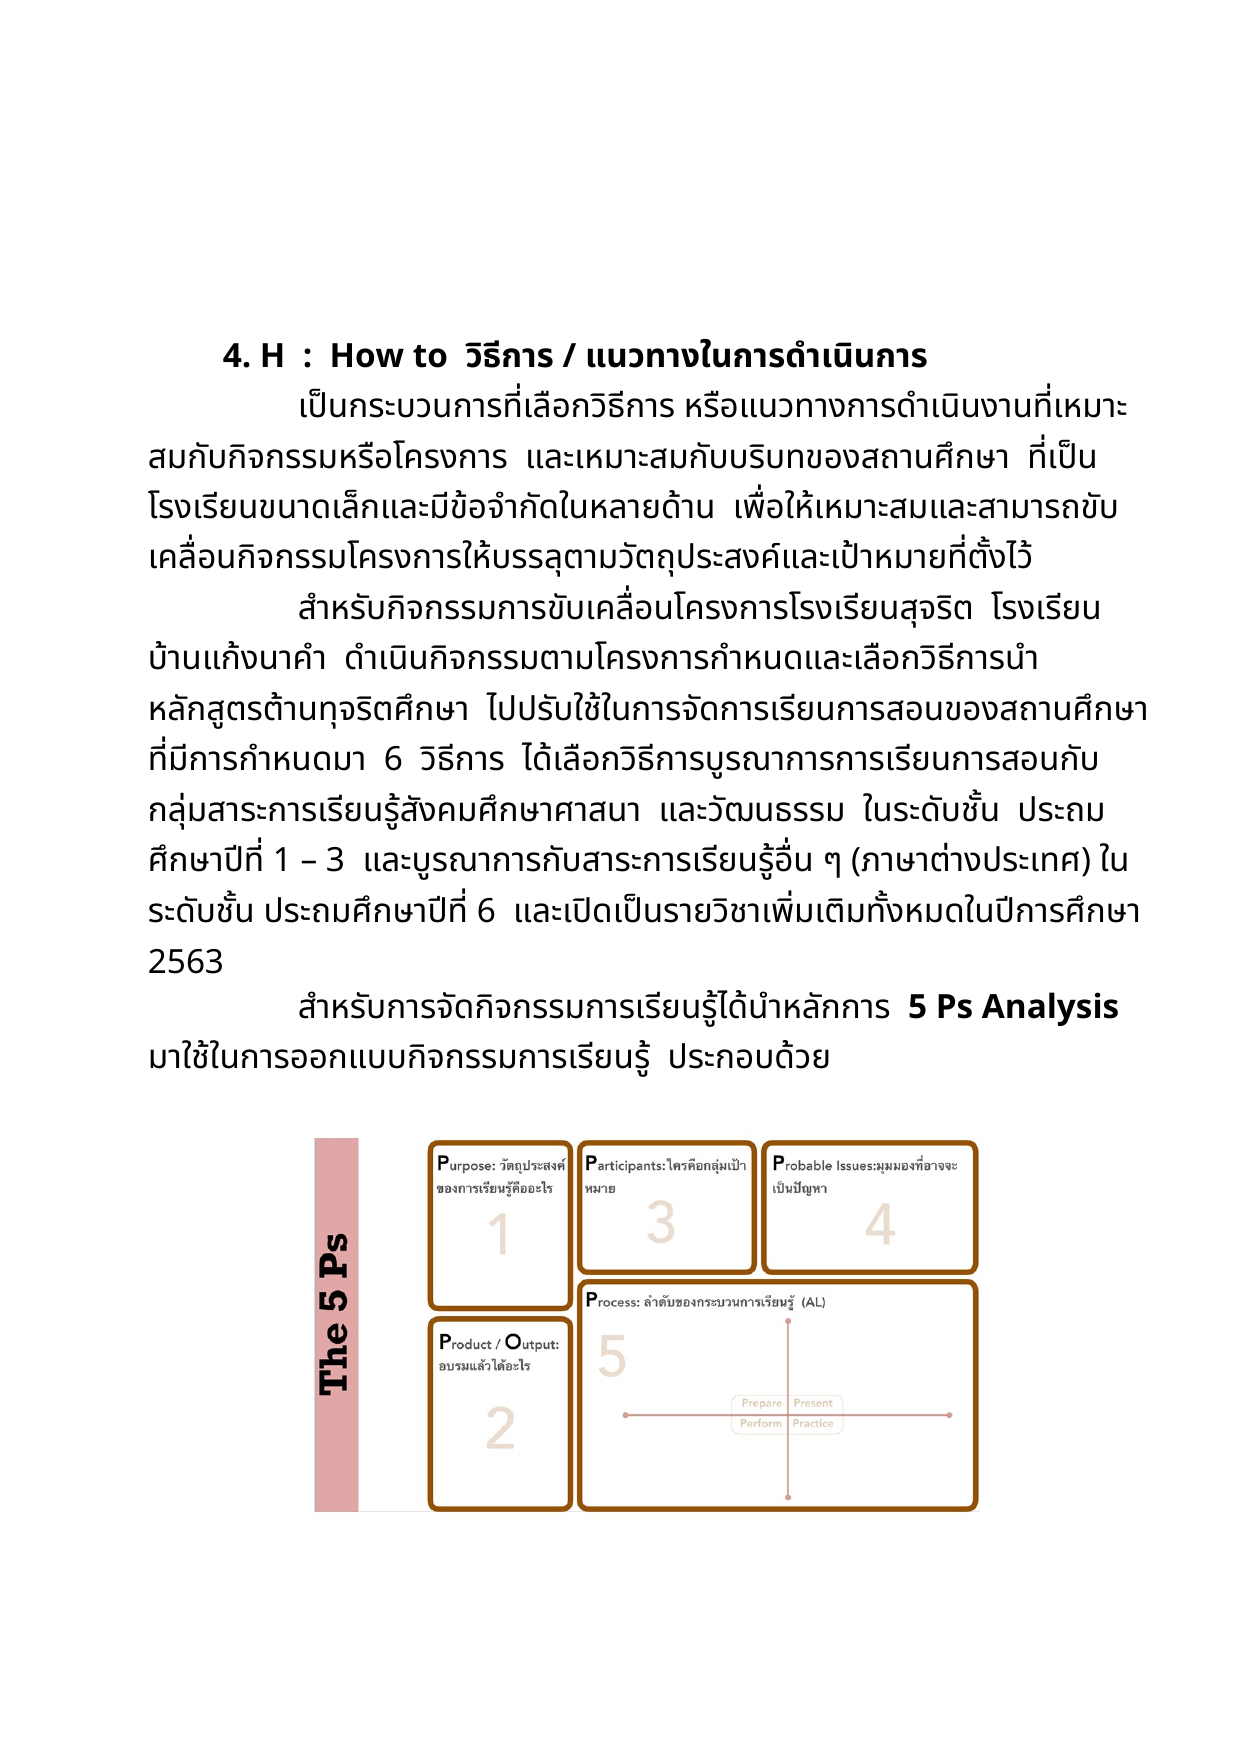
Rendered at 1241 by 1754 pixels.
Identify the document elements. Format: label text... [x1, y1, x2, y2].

text 4. H : How to วิธีการ / แนวทางในการดำเนินการ [148, 332, 1152, 382]
text สำหรับกิจกรรมการขับเคลื่อนโครงการโรงเรียนสุจริต โรงเรียนบ้านแก้งนาคำ ดำเนินกิจกรรมตามโครงการกำหนดและเลือกวิธีการนำหลักสูตรต้านทุจริตศึกษา ไปปรับใช้ในการจัดการเรียนการสอนของสถานศึกษา ที่มีการกำหนดมา 6 วิธีการ ได้เลือกวิธีการบูรณาการการเรียนการสอนกับกลุ่มสาระการเรียนรู้สังคมศึกษาศาสนา และวัฒนธรรม ในระดับชั้น ประถมศึกษาปีที่ 1 – 3 และบูรณาการกับสาระการเรียนรู้อื่น ๆ (ภาษาต่างประเทศ) ในระดับชั้น ประถมศึกษาปีที่ 6 และเปิดเป็นรายวิชาเพิ่มเติมทั้งหมดในปีการศึกษา 2563 [148, 584, 1152, 983]
text สำหรับการจัดกิจกรรมการเรียนรู้ได้นำหลักการ 5 Ps Analysis มาใช้ในการออกแบบกิจกรรมการเรียนรู้ ประกอบด้วย [148, 983, 1152, 1084]
text เป็นกระบวนการที่เลือกวิธีการ หรือแนวทางการดำเนินงานที่เหมาะสมกับกิจกรรมหรือโครงการ และเหมาะสมกับบริบทของสถานศึกษา ที่เป็นโรงเรียนขนาดเล็กและมีข้อจำกัดในหลายด้าน เพื่อให้เหมาะสมและสามารถขับเคลื่อนกิจกรรมโครงการให้บรรลุตามวัตถุประสงค์และเป้าหมายที่ตั้งไว้ [148, 382, 1152, 584]
picture [302, 1129, 997, 1523]
